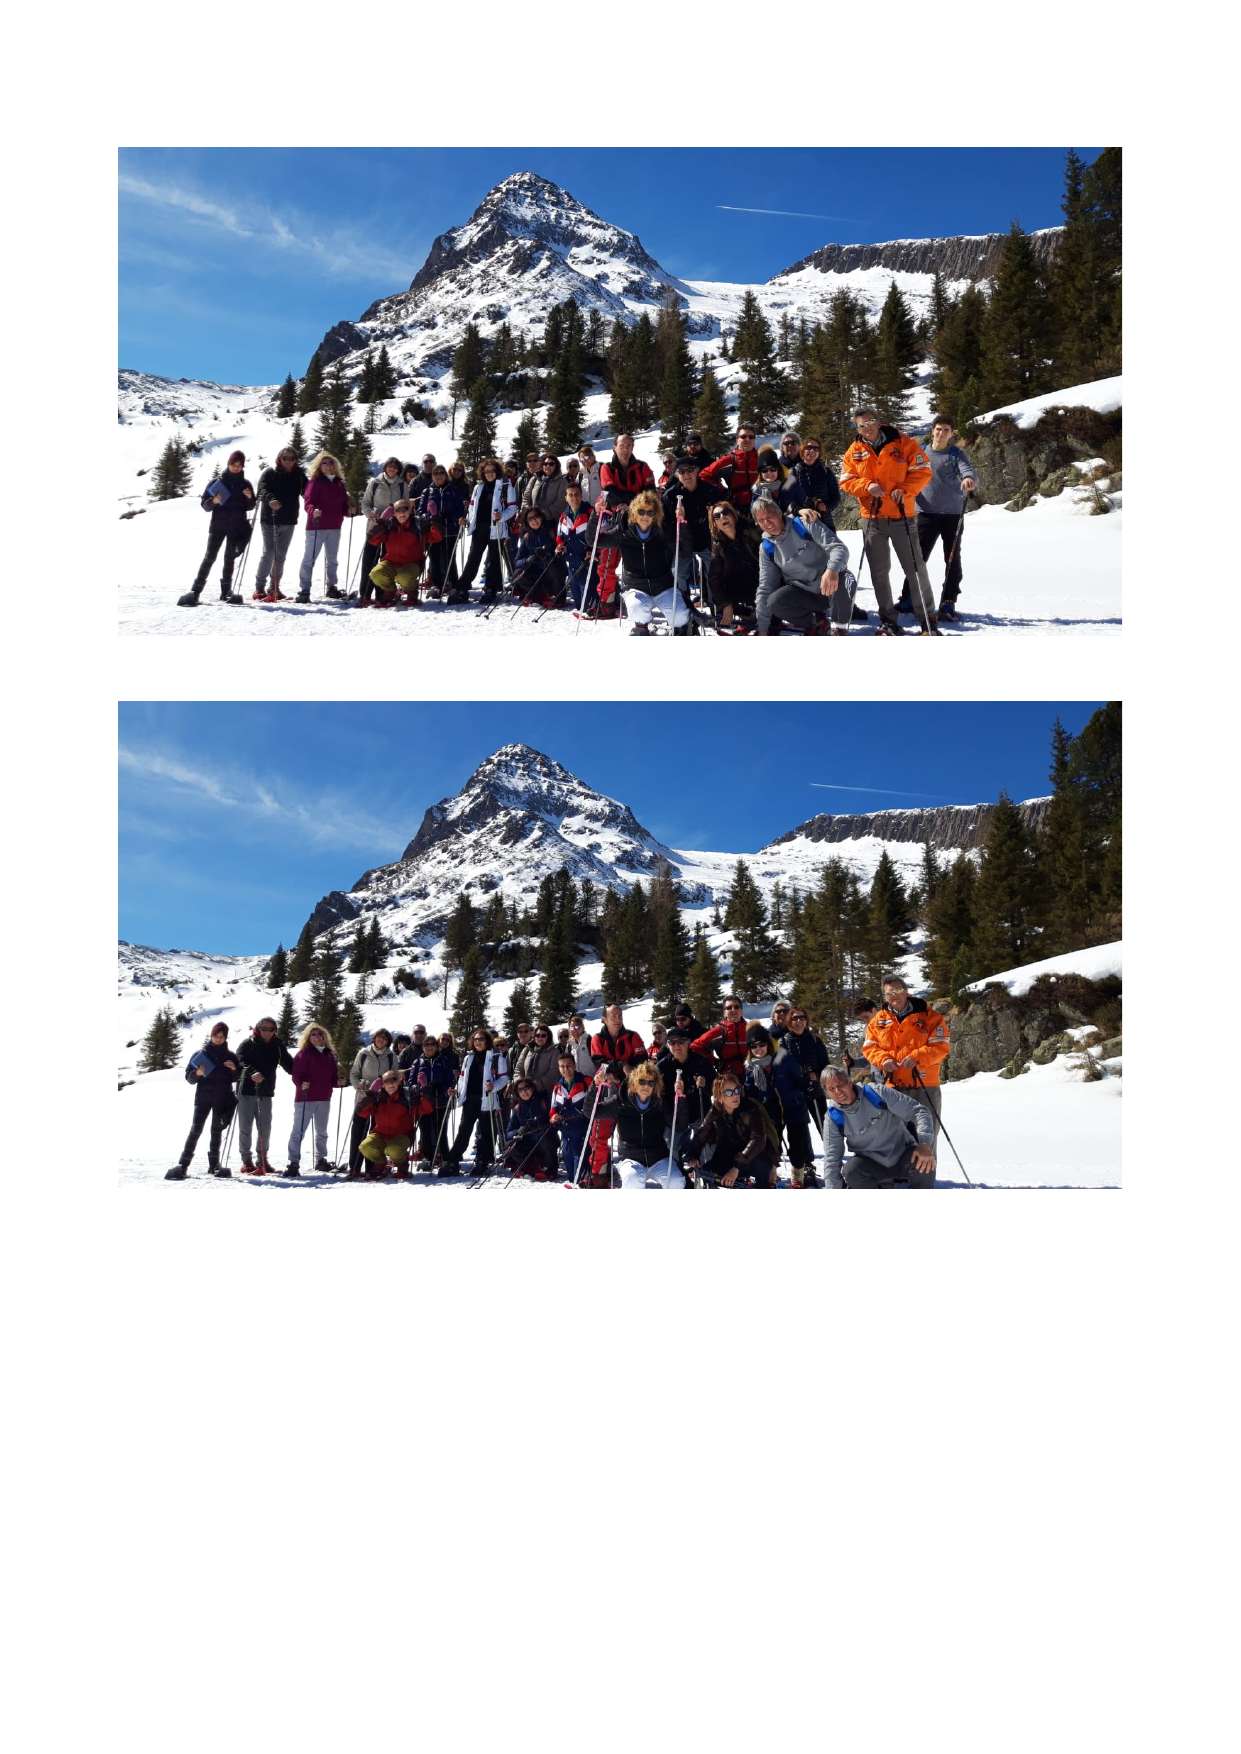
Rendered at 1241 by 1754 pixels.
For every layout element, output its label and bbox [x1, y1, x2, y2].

picture [118, 147, 1123, 636]
picture [118, 701, 1123, 1189]
